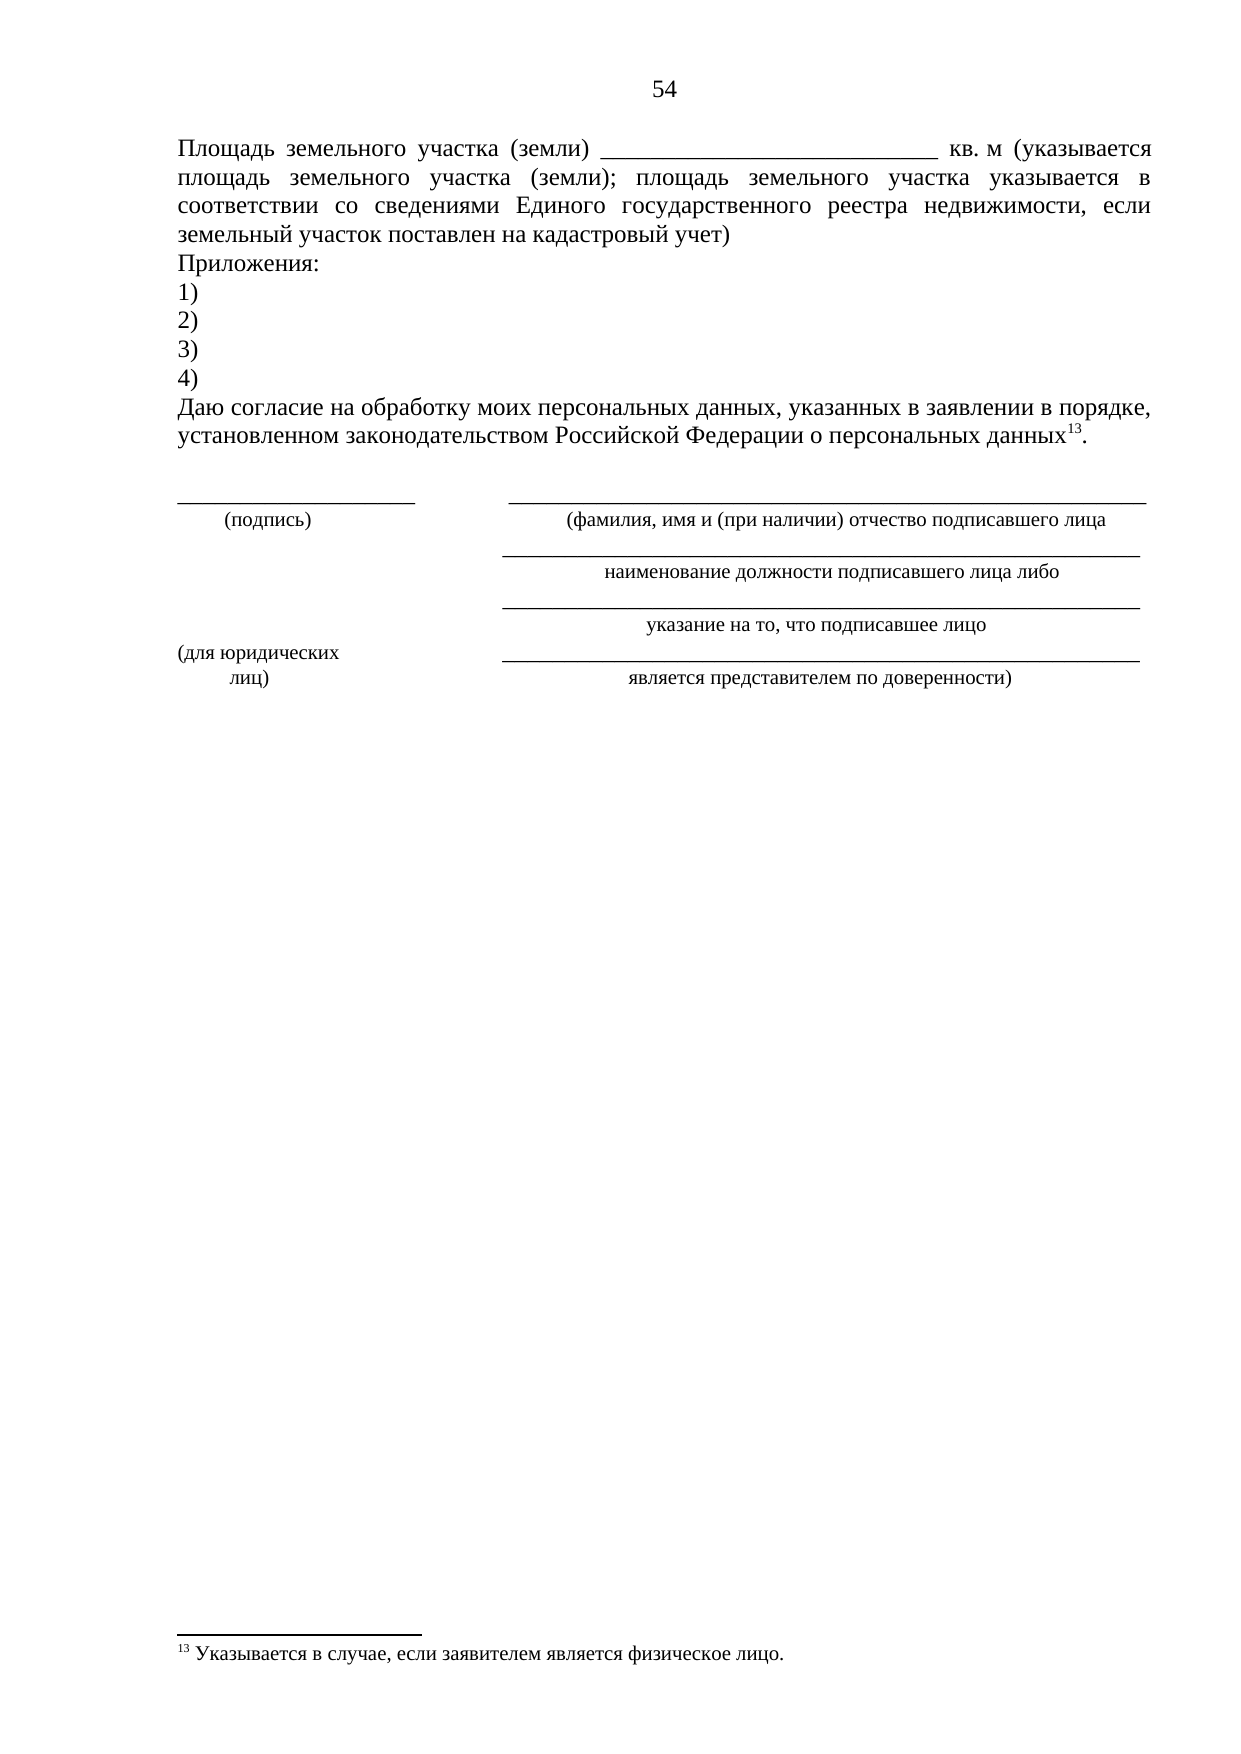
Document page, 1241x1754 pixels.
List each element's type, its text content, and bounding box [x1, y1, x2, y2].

text 4) [177, 363, 1152, 392]
text (для юридических ___________________________________________________ [177, 636, 1152, 665]
text Площадь земельного участка (земли) ___________________________ кв. м (указывается площадь земельного участка (земли); площадь земельного участка указывается в соответствии со сведениями Единого государственного реестра недвижимости, если земельный участок поставлен на кадастровый учет) [177, 133, 1152, 248]
text Приложения: [177, 248, 1152, 277]
text 1) [177, 277, 1152, 305]
text 3) [177, 334, 1152, 363]
text (подпись) (фамилия, имя и (при наличии) отчество подписавшего лица [177, 507, 1152, 531]
text 2) [177, 305, 1152, 334]
text Даю согласие на обработку моих персональных данных, указанных в заявлении в порядке, установленном законодательством Российской Федерации о персональных данных. [177, 392, 1152, 449]
text ___________________________________________________ [177, 531, 1152, 559]
text указание на то, что подписавшее лицо [177, 612, 1152, 636]
text наименование должности подписавшего лица либо [177, 559, 1152, 583]
text лиц) является представителем по доверенности) [177, 665, 1152, 689]
text ___________________ ___________________________________________________ [177, 478, 1152, 507]
text ___________________________________________________ [177, 583, 1152, 612]
